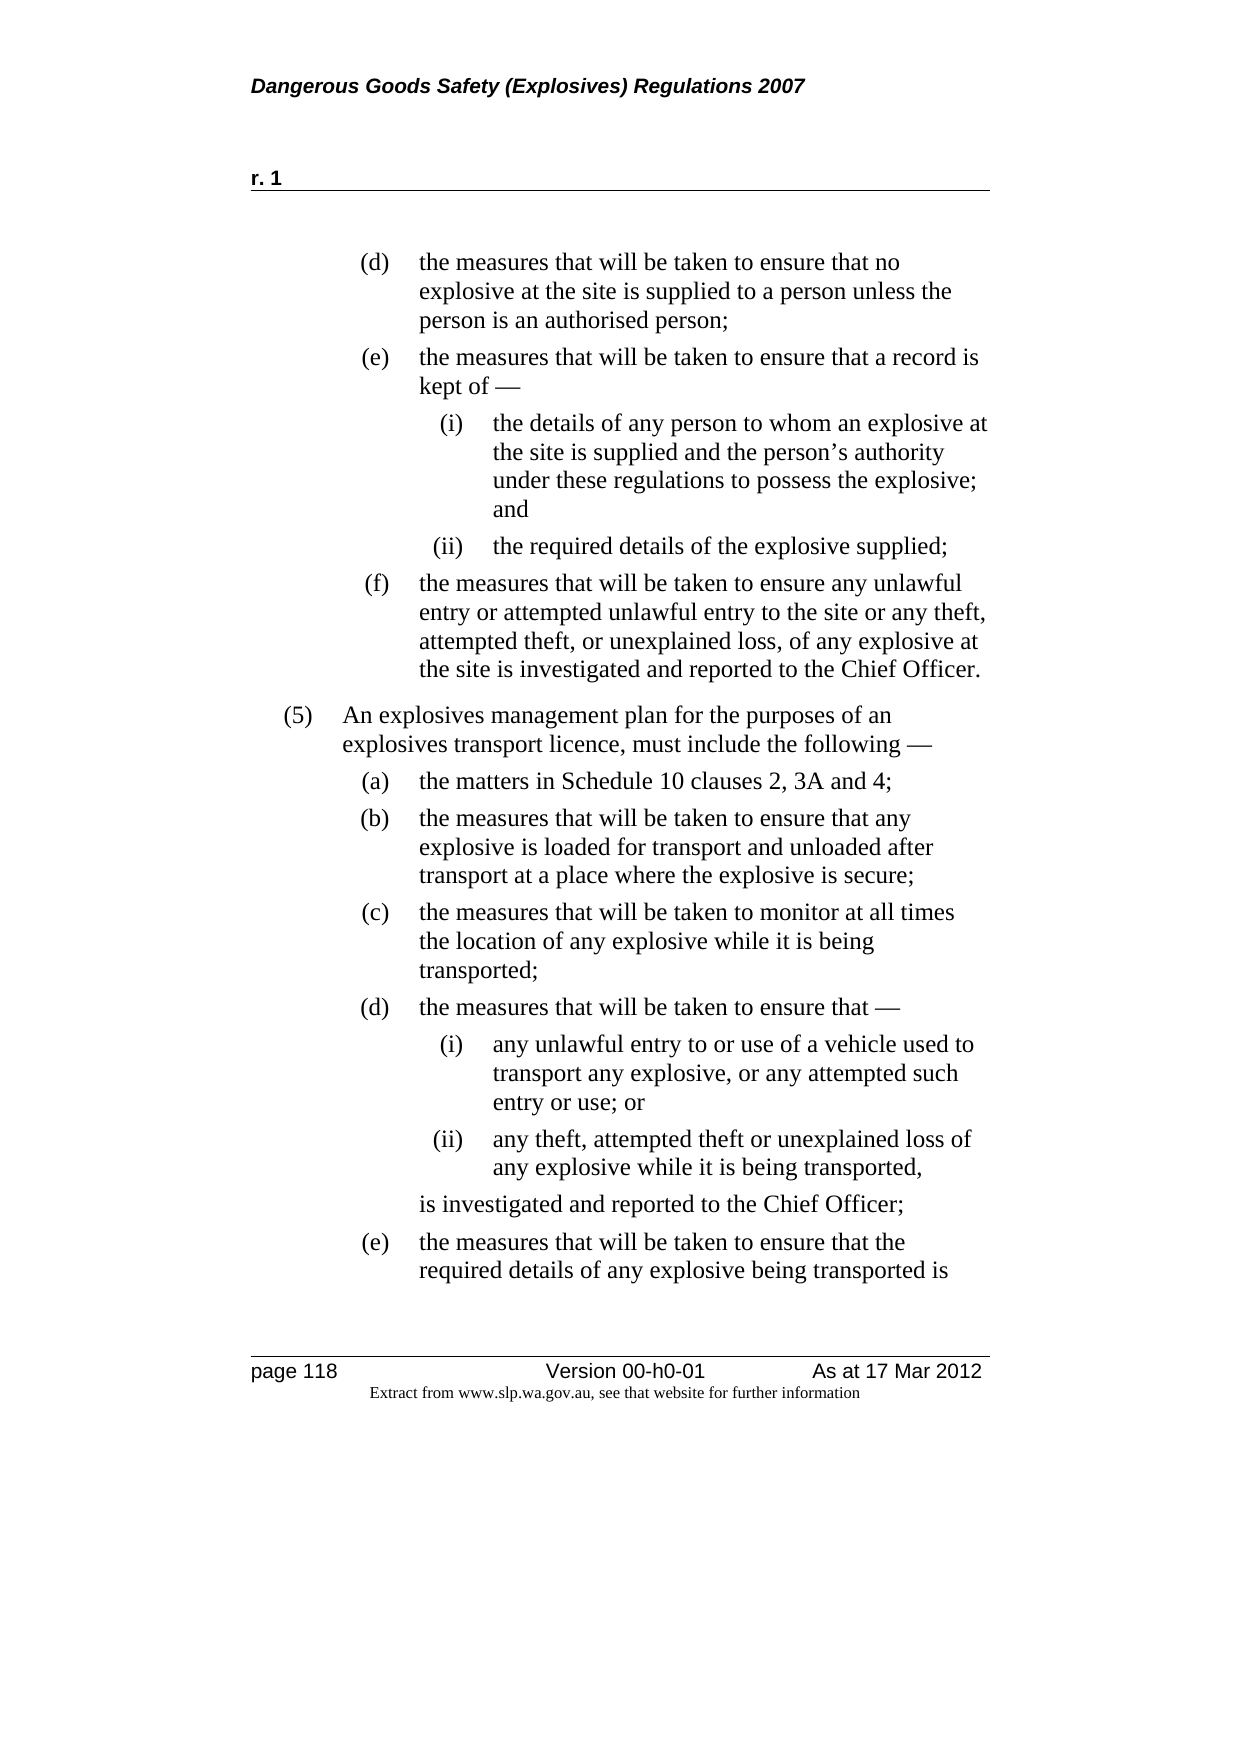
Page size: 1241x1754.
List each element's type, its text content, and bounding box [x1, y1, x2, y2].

text (e) the measures that will be taken to ensure that a record is kept of — [251, 342, 990, 399]
text (c) the measures that will be taken to monitor at all times the location of any explosive while it is being transported; [251, 897, 990, 984]
text (b) the measures that will be taken to ensure that any explosive is loaded for transport and unloaded after transport at a place where the explosive is secure; [251, 803, 990, 889]
text (ii) any theft, attempted theft or unexplained loss of any explosive while it is being transported, [251, 1124, 990, 1181]
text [251, 1227, 990, 1284]
text (i) any unlawful entry to or use of a vehicle used to transport any explosive, or any attempted such entry or use; or [251, 1029, 990, 1115]
text (ii) the required details of the explosive supplied; [251, 531, 990, 560]
text (a) the matters in Schedule 10 clauses 2, 3A and 4; [251, 766, 990, 794]
text (f) the measures that will be taken to ensure any unlawful entry or attempted unlawful entry to the site or any theft, attempted theft, or unexplained loss, of any explosive at the site is investigated and reported to the Chief Officer. [251, 568, 990, 683]
text is investigated and reported to the Chief Officer; [251, 1189, 990, 1218]
text (d) the measures that will be taken to ensure that no explosive at the site is supplied to a person unless the person is an authorised person; [251, 247, 990, 334]
text (i) the details of any person to whom an explosive at the site is supplied and the person’s authority under these regulations to possess the explosive; and [251, 408, 990, 523]
text (d) the measures that will be taken to ensure that — [251, 992, 990, 1021]
text (5) An explosives management plan for the purposes of an explosives transport licence, must include the following — [251, 700, 990, 757]
